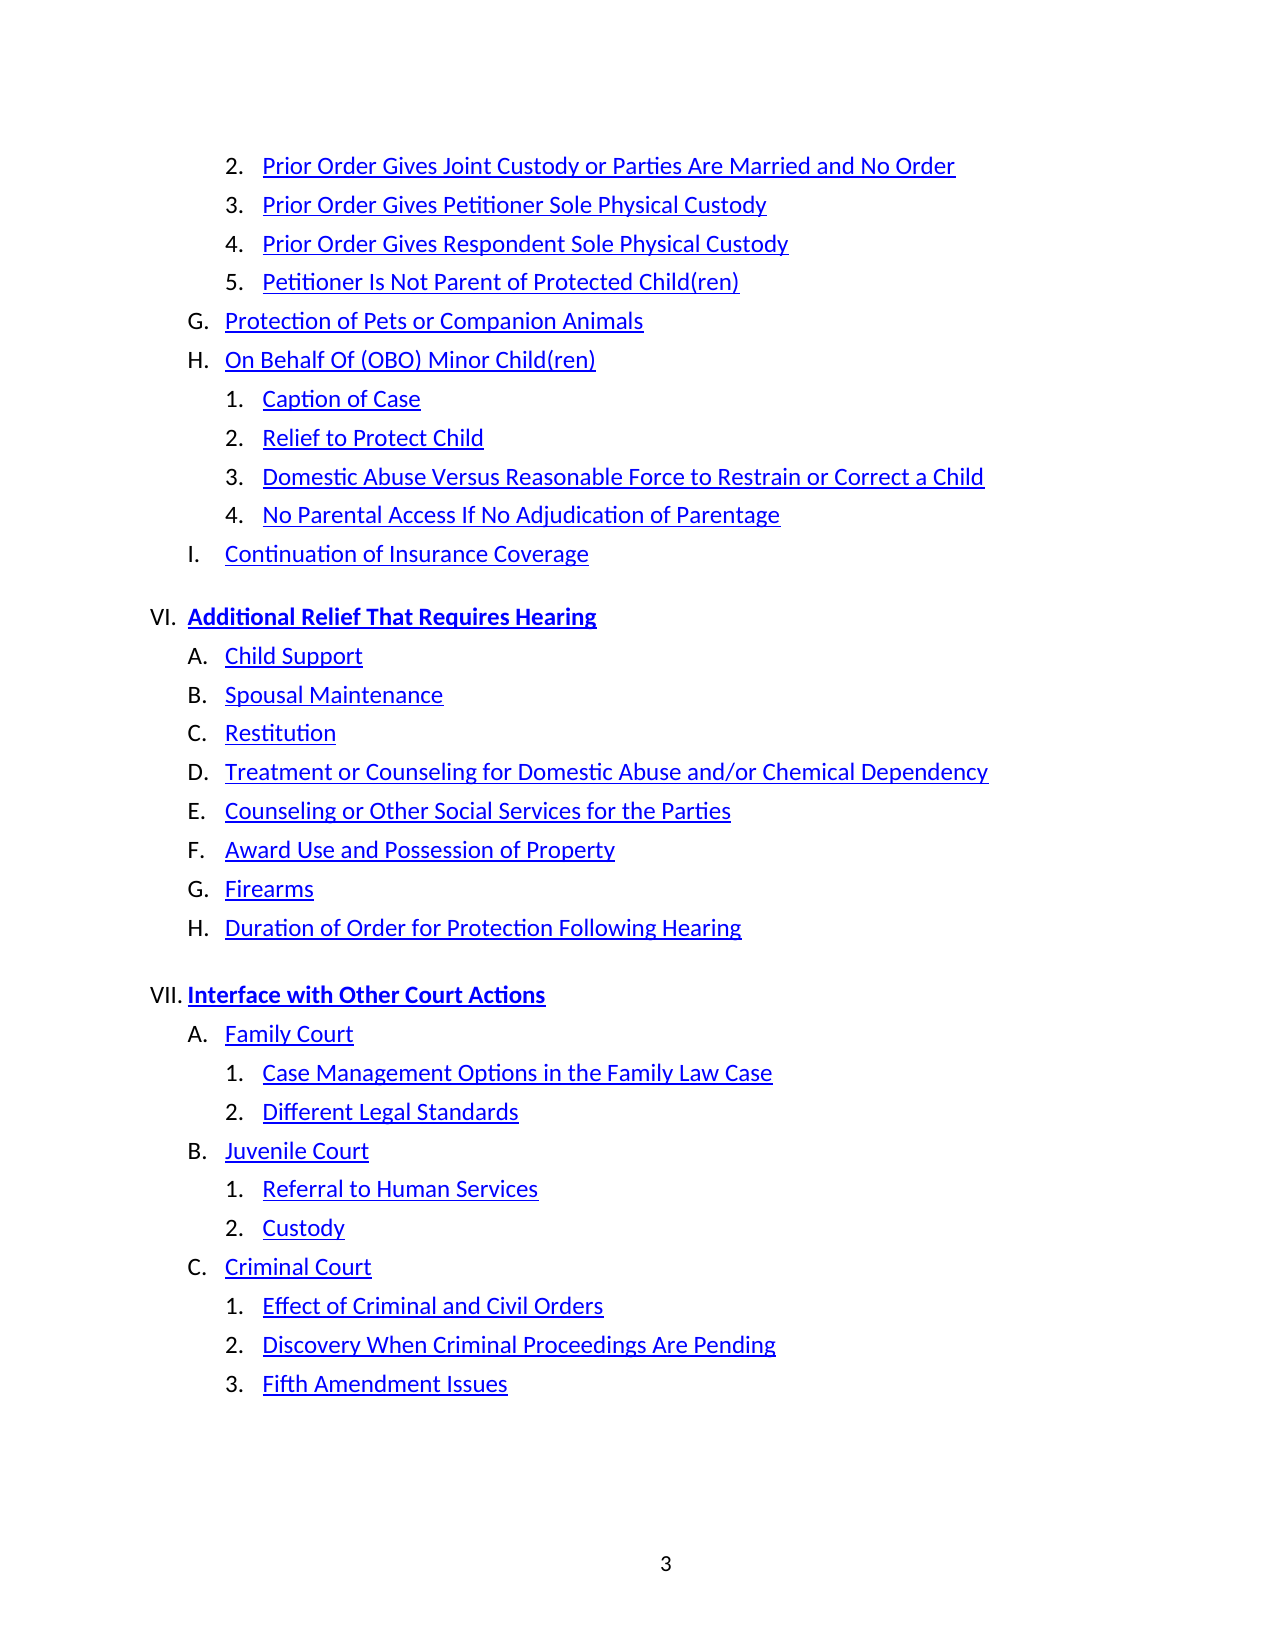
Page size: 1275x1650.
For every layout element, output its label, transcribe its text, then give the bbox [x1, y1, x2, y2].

list Juvenile Court [187, 1135, 1181, 1165]
list Family Court [187, 1018, 1181, 1049]
list Discovery When Criminal Proceedings Are Pending [225, 1329, 1181, 1359]
list Domestic Abuse Versus Reasonable Force to Restrain or Correct a Child [225, 461, 1181, 491]
list Award Use and Possession of Property [187, 834, 1181, 865]
list Treatment or Counseling for Domestic Abuse and/or Chemical Dependency [187, 756, 1181, 787]
list No Parental Access If No Adjudication of Parentage [225, 500, 1181, 530]
list Prior Order Gives Respondent Sole Physical Custody [225, 228, 1181, 258]
list Continuation of Insurance Coverage [187, 538, 1181, 569]
list Effect of Criminal and Civil Orders [225, 1290, 1181, 1321]
list Protection of Pets or Companion Animals [187, 305, 1181, 336]
list Fifth Amendment Issues [225, 1368, 1181, 1398]
list Different Legal Standards [225, 1096, 1181, 1126]
list On Behalf Of (OBO) Minor Child(ren) [187, 344, 1181, 375]
list Child Support [187, 640, 1181, 670]
list Referral to Human Services [225, 1174, 1181, 1204]
list Firearms [187, 873, 1181, 903]
list Interface with Other Court Actions [150, 979, 1181, 1010]
list Criminal Court [187, 1251, 1181, 1282]
list Spousal Maintenance [187, 679, 1181, 709]
list Relief to Protect Child [225, 422, 1181, 452]
list Prior Order Gives Joint Custody or Parties Are Married and No Order [225, 150, 1181, 181]
list Restitution [187, 718, 1181, 748]
list Counseling or Other Social Services for the Parties [187, 795, 1181, 826]
list Case Management Options in the Family Law Case [225, 1057, 1181, 1088]
list Duration of Order for Protection Following Hearing [187, 912, 1181, 942]
list Petitioner Is Not Parent of Protected Child(ren) [225, 267, 1181, 297]
list Prior Order Gives Petitioner Sole Physical Custody [225, 189, 1181, 219]
list Custody [225, 1212, 1181, 1243]
list Additional Relief That Requires Hearing [150, 601, 1181, 632]
list Caption of Case [225, 383, 1181, 414]
